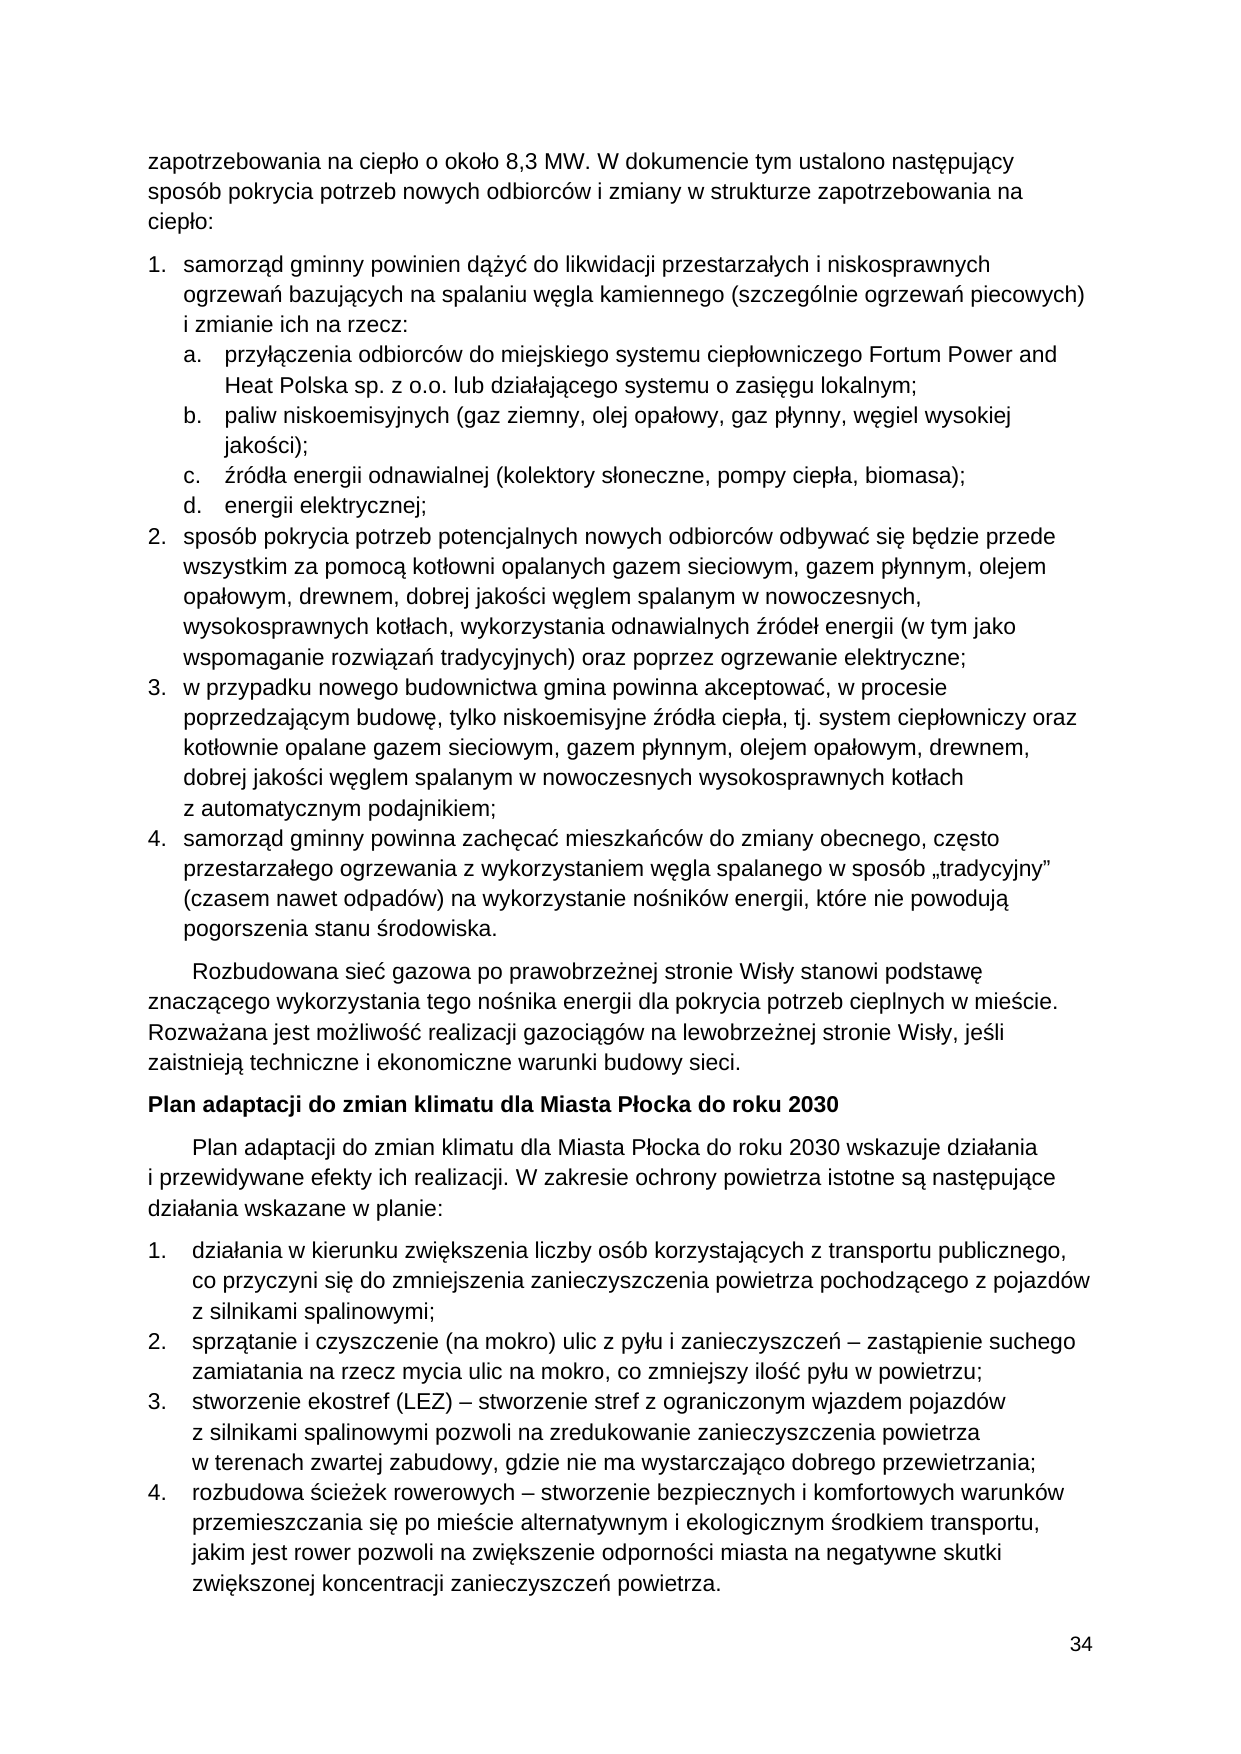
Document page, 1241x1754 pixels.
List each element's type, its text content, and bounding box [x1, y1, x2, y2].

list stworzenie ekostref (LEZ) – stworzenie stref z ograniczonym wjazdem pojazdów z silnikami spalinowymi pozwoli na zredukowanie zanieczyszczenia powietrza w terenach zwartej zabudowy, gdzie nie ma wystarczająco dobrego przewietrzania; [148, 1388, 1093, 1475]
list paliw niskoemisyjnych (gaz ziemny, olej opałowy, gaz płynny, węgiel wysokiej jakości); [183, 402, 1093, 458]
list działania w kierunku zwiększenia liczby osób korzystających z transportu publicznego, co przyczyni się do zmniejszenia zanieczyszczenia powietrza pochodzącego z pojazdów z silnikami spalinowymi; [148, 1237, 1093, 1324]
text Plan adaptacji do zmian klimatu dla Miasta Płocka do roku 2030 wskazuje działania i przewidywane efekty ich realizacji. W zakresie ochrony powietrza istotne są następujące działania wskazane w planie: [148, 1134, 1093, 1221]
list samorząd gminny powinien dążyć do likwidacji przestarzałych i niskosprawnych ogrzewań bazujących na spalaniu węgla kamiennego (szczególnie ogrzewań piecowych) i zmianie ich na rzecz: [148, 251, 1093, 337]
list w przypadku nowego budownictwa gmina powinna akceptować, w procesie poprzedzającym budowę, tylko niskoemisyjne źródła ciepła, tj. system ciepłowniczy oraz kotłownie opalane gazem sieciowym, gazem płynnym, olejem opałowym, drewnem, dobrej jakości węglem spalanym w nowoczesnych wysokosprawnych kotłach z automatycznym podajnikiem; [148, 674, 1093, 821]
text Plan adaptacji do zmian klimatu dla Miasta Płocka do roku 2030 [148, 1091, 1093, 1118]
list energii elektrycznej; [183, 492, 1093, 519]
list rozbudowa ścieżek rowerowych – stworzenie bezpiecznych i komfortowych warunków przemieszczania się po mieście alternatywnym i ekologicznym środkiem transportu, jakim jest rower pozwoli na zwiększenie odporności miasta na negatywne skutki zwiększonej koncentracji zanieczyszczeń powietrza. [148, 1479, 1093, 1596]
list sprzątanie i czyszczenie (na mokro) ulic z pyłu i zanieczyszczeń – zastąpienie suchego zamiatania na rzecz mycia ulic na mokro, co zmniejszy ilość pyłu w powietrzu; [148, 1328, 1093, 1384]
list samorząd gminny powinna zachęcać mieszkańców do zmiany obecnego, często przestarzałego ogrzewania z wykorzystaniem węgla spalanego w sposób „tradycyjny” (czasem nawet odpadów) na wykorzystanie nośników energii, które nie powodują pogorszenia stanu środowiska. [148, 825, 1093, 942]
list sposób pokrycia potrzeb potencjalnych nowych odbiorców odbywać się będzie przede wszystkim za pomocą kotłowni opalanych gazem sieciowym, gazem płynnym, olejem opałowym, drewnem, dobrej jakości węglem spalanym w nowoczesnych, wysokosprawnych kotłach, wykorzystania odnawialnych źródeł energii (w tym jako wspomaganie rozwiązań tradycyjnych) oraz poprzez ogrzewanie elektryczne; [148, 523, 1093, 670]
list źródła energii odnawialnej (kolektory słoneczne, pompy ciepła, biomasa); [183, 462, 1093, 488]
text Rozbudowana sieć gazowa po prawobrzeżnej stronie Wisły stanowi podstawę znaczącego wykorzystania tego nośnika energii dla pokrycia potrzeb cieplnych w mieście. Rozważana jest możliwość realizacji gazociągów na lewobrzeżnej stronie Wisły, jeśli zaistnieją techniczne i ekonomiczne warunki budowy sieci. [148, 958, 1093, 1075]
list przyłączenia odbiorców do miejskiego systemu ciepłowniczego Fortum Power and Heat Polska sp. z o.o. lub działającego systemu o zasięgu lokalnym; [183, 341, 1093, 398]
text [148, 148, 1093, 234]
